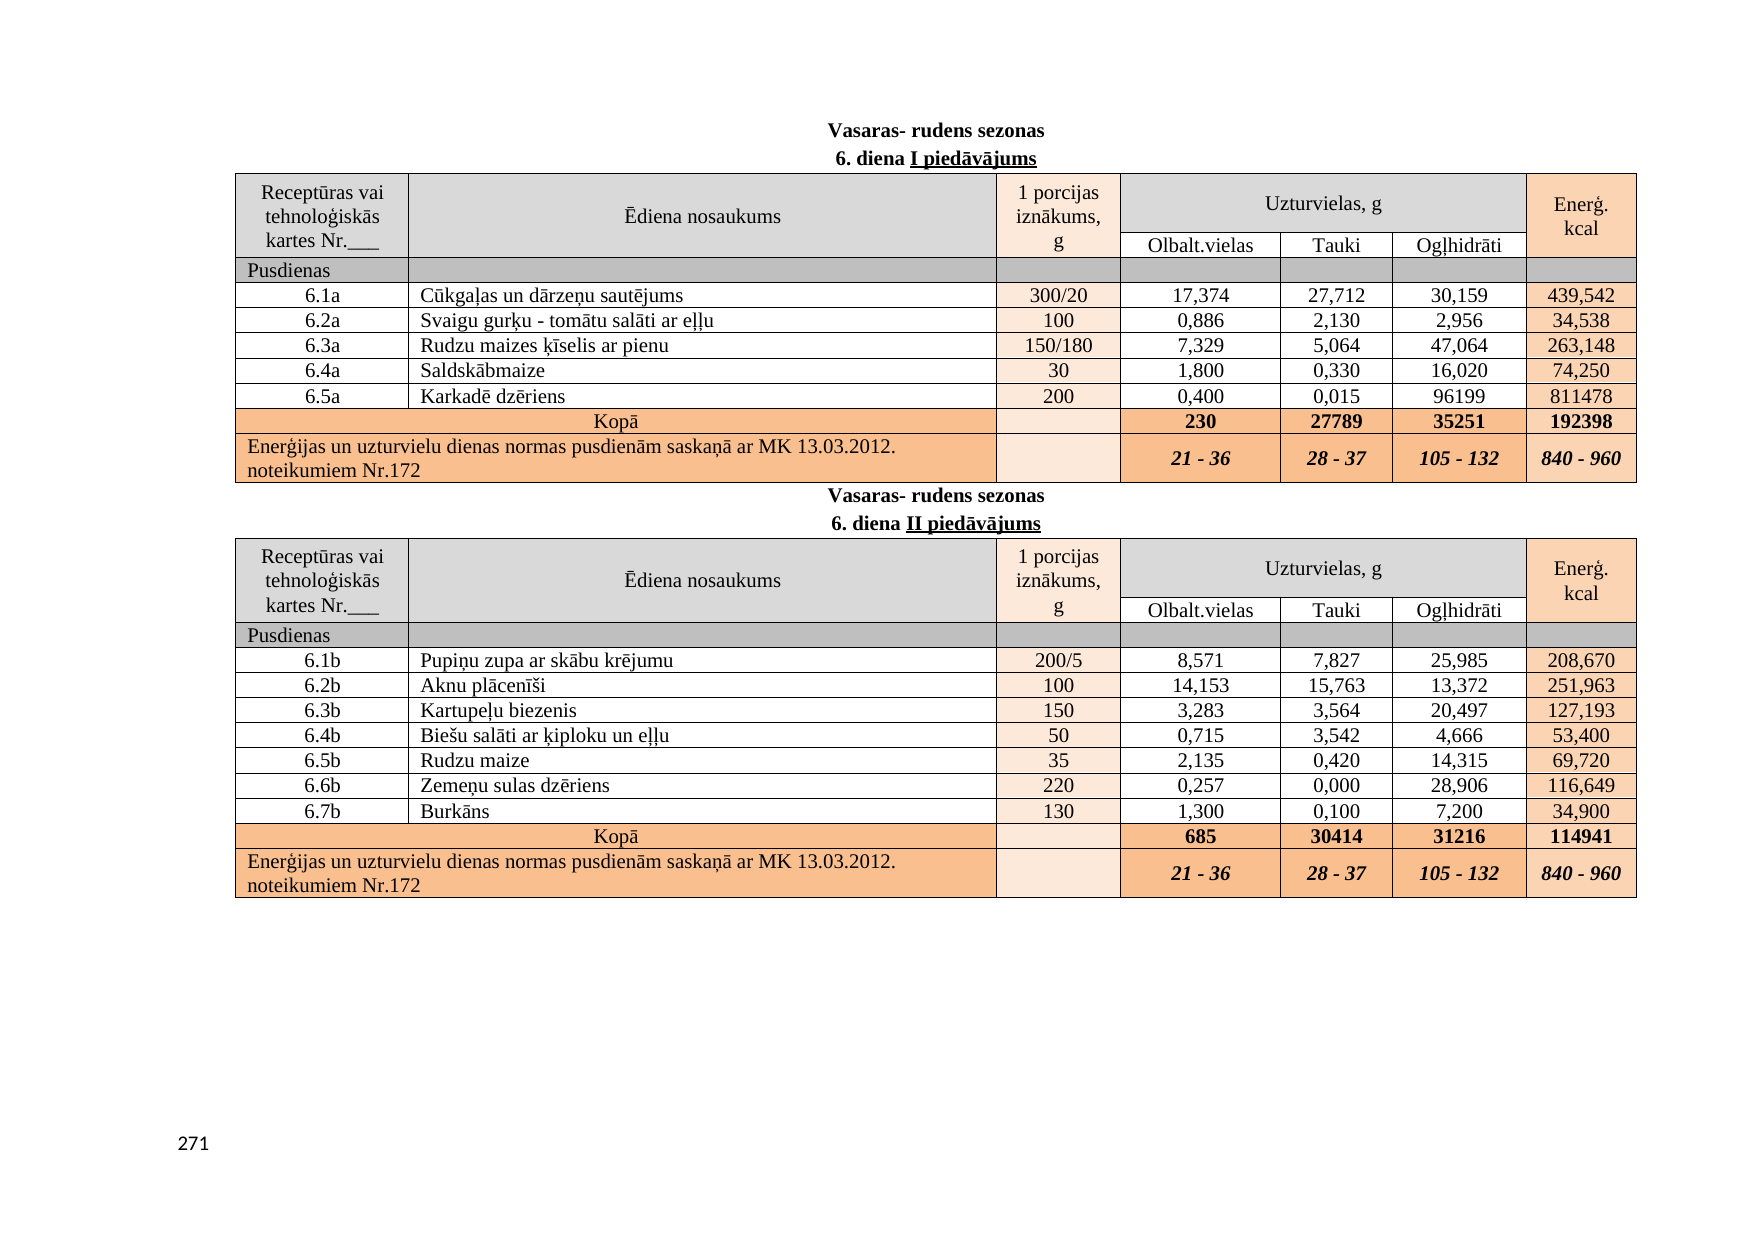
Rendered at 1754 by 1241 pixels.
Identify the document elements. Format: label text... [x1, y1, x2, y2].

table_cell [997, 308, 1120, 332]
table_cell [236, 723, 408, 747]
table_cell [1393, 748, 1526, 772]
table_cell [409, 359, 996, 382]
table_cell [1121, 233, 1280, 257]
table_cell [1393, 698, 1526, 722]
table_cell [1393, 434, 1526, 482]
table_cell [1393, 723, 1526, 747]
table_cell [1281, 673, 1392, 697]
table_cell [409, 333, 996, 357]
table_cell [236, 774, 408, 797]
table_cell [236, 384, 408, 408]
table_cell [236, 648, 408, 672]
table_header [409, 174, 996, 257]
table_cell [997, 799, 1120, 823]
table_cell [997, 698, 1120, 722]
text 6. diena I piedāvājums [177, 146, 1695, 170]
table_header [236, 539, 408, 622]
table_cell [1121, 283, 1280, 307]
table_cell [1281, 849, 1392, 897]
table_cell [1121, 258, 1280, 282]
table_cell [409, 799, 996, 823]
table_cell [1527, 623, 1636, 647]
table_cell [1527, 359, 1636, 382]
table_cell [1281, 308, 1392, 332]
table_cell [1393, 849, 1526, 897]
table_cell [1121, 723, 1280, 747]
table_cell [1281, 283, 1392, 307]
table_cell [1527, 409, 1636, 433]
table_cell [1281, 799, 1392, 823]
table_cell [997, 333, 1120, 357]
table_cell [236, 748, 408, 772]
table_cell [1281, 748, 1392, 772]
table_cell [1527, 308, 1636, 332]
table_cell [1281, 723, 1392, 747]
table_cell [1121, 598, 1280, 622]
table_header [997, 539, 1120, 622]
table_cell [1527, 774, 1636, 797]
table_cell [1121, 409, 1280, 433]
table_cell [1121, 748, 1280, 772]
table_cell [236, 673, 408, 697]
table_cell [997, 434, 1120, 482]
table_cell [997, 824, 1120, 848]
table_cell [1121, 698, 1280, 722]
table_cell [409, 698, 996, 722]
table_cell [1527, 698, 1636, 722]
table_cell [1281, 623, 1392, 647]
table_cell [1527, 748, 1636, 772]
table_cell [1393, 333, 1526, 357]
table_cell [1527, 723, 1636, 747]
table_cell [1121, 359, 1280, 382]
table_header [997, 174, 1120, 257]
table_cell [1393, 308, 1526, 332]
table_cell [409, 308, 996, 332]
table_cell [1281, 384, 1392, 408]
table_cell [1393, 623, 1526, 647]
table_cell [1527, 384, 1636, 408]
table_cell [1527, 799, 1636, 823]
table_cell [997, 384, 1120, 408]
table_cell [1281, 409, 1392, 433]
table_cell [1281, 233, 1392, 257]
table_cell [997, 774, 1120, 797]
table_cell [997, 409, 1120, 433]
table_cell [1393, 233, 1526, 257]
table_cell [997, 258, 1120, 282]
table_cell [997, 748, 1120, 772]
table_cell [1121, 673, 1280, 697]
text Vasaras- rudens sezonas [177, 483, 1695, 507]
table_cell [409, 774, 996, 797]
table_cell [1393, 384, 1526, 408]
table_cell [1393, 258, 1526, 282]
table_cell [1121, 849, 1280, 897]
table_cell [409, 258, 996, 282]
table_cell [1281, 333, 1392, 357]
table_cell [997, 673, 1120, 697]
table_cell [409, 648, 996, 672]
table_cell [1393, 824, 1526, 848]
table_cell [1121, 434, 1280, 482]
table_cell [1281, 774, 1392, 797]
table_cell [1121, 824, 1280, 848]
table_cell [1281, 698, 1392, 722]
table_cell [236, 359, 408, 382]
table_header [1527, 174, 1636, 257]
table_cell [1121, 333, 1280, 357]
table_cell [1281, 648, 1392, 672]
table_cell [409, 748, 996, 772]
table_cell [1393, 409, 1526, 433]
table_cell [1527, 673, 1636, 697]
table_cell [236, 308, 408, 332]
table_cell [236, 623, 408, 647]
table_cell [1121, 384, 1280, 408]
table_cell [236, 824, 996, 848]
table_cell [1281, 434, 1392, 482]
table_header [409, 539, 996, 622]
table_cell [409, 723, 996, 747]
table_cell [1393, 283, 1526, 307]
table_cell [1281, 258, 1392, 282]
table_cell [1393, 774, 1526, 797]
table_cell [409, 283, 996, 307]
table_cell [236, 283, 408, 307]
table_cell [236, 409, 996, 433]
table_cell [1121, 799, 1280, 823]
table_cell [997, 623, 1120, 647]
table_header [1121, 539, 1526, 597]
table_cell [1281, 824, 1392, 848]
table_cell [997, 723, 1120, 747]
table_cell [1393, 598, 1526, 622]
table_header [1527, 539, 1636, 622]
text Vasaras- rudens sezonas [177, 118, 1695, 142]
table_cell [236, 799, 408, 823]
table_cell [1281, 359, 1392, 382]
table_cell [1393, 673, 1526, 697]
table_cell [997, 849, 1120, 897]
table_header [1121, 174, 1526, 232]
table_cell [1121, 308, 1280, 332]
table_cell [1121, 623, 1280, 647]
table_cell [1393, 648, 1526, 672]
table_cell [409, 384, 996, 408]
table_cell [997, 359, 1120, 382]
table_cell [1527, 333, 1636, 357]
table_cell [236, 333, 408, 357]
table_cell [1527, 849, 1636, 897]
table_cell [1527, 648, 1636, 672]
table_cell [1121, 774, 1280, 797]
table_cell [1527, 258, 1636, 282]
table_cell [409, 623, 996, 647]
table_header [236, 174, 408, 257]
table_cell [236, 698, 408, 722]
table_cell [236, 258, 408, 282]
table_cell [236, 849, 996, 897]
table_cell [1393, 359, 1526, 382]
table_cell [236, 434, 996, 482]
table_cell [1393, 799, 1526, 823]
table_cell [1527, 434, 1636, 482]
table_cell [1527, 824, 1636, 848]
text 6. diena II piedāvājums [177, 511, 1695, 534]
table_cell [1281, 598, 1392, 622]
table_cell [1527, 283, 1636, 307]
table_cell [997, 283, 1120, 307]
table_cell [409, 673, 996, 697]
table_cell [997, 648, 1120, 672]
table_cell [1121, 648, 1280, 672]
